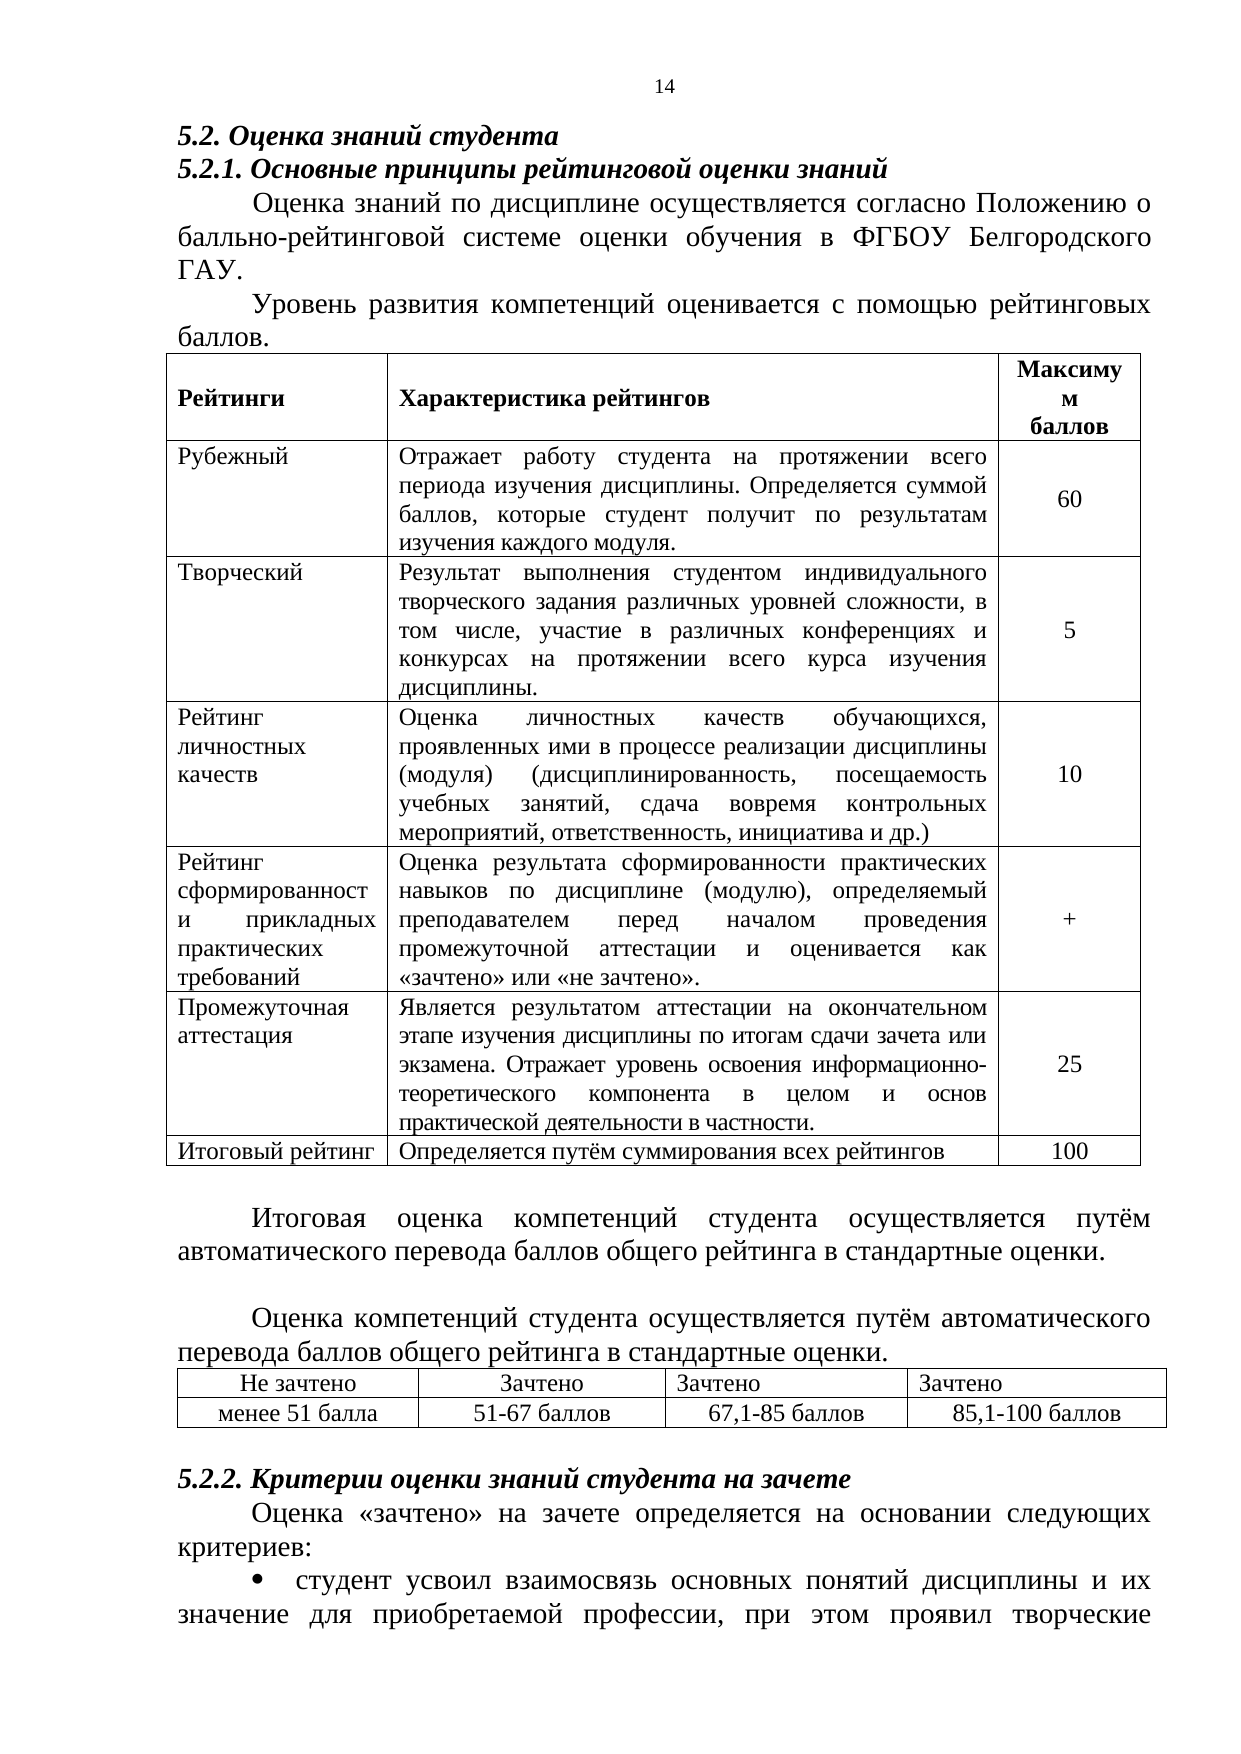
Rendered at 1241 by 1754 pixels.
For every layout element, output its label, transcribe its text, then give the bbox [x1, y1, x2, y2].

table_cell 25 [999, 992, 1140, 1135]
table_cell Отражает работу студента на протяжении всего периода изучения дисциплины. Определяется суммой баллов, которые студент получит по результатам изучения каждого модуля. [388, 441, 998, 556]
text Итоговая оценка компетенций студента осуществляется путём автоматического перевода баллов общего рейтинга в стандартные оценки. [177, 1200, 1152, 1267]
table_header Рейтинги [167, 354, 387, 440]
table_cell 60 [999, 441, 1140, 556]
table_header Характеристика рейтингов [388, 354, 998, 440]
table_cell Итоговый рейтинг [167, 1136, 387, 1165]
table_cell + [999, 847, 1140, 991]
table_cell Результат выполнения студентом индивидуального творческого задания различных уровней сложности, в том числе, участие в различных конференциях и конкурсах на протяжении всего курса изучения дисциплины. [388, 557, 998, 701]
table_cell Рейтинг сформированности прикладных практических требований [167, 847, 387, 991]
table_cell 85,1-100 баллов [908, 1398, 1166, 1427]
table_header Зачтено [666, 1369, 907, 1397]
table_cell Определяется путём суммирования всех рейтингов [388, 1136, 998, 1165]
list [177, 1562, 1152, 1629]
text Оценка «зачтено» на зачете определяется на основании следующих критериев: [177, 1495, 1152, 1562]
table_cell Рубежный [167, 441, 387, 556]
table_header Зачтено [908, 1369, 1166, 1397]
table_cell менее 51 балла [178, 1398, 418, 1427]
table_cell Оценка результата сформированности практических навыков по дисциплине (модулю), определяемый преподавателем перед началом проведения промежуточной аттестации и оценивается как «зачтено» или «не зачтено». [388, 847, 998, 991]
table_cell Является результатом аттестации на окончательном этапе изучения дисциплины по итогам сдачи зачета или экзамена. Отражает уровень освоения информационно-теоретического компонента в целом и основ практической деятельности в частности. [388, 992, 998, 1135]
table_cell 51-67 баллов [419, 1398, 665, 1427]
table_cell 10 [999, 702, 1140, 846]
table_header Максимум баллов [999, 354, 1140, 440]
table_cell Рейтинг личностных качеств [167, 702, 387, 846]
text Оценка компетенций студента осуществляется путём автоматического перевода баллов общего рейтинга в стандартные оценки. [177, 1300, 1152, 1367]
table_header Зачтено [419, 1369, 665, 1397]
table_cell 67,1-85 баллов [666, 1398, 907, 1427]
text 5.2. Оценка знаний студента [177, 118, 1152, 152]
table_cell Оценка личностных качеств обучающихся, проявленных ими в процессе реализации дисциплины (модуля) (дисциплинированность, посещаемость учебных занятий, сдача вовремя контрольных мероприятий, ответственность, инициатива и др.) [388, 702, 998, 846]
table_cell 5 [999, 557, 1140, 701]
table_cell Творческий [167, 557, 387, 701]
text Уровень развития компетенций оценивается с помощью рейтинговых баллов. [177, 286, 1152, 353]
table_header Не зачтено [178, 1369, 418, 1397]
table_cell 100 [999, 1136, 1140, 1165]
text Оценка знаний по дисциплине осуществляется согласно Положению о балльно-рейтинговой системе оценки обучения в ФГБОУ Белгородского ГАУ. [177, 185, 1152, 286]
table_cell Промежуточная аттестация [167, 992, 387, 1135]
text 5.2.1. Основные принципы рейтинговой оценки знаний [177, 152, 1152, 185]
text 5.2.2. Критерии оценки знаний студента на зачете [177, 1462, 1152, 1495]
